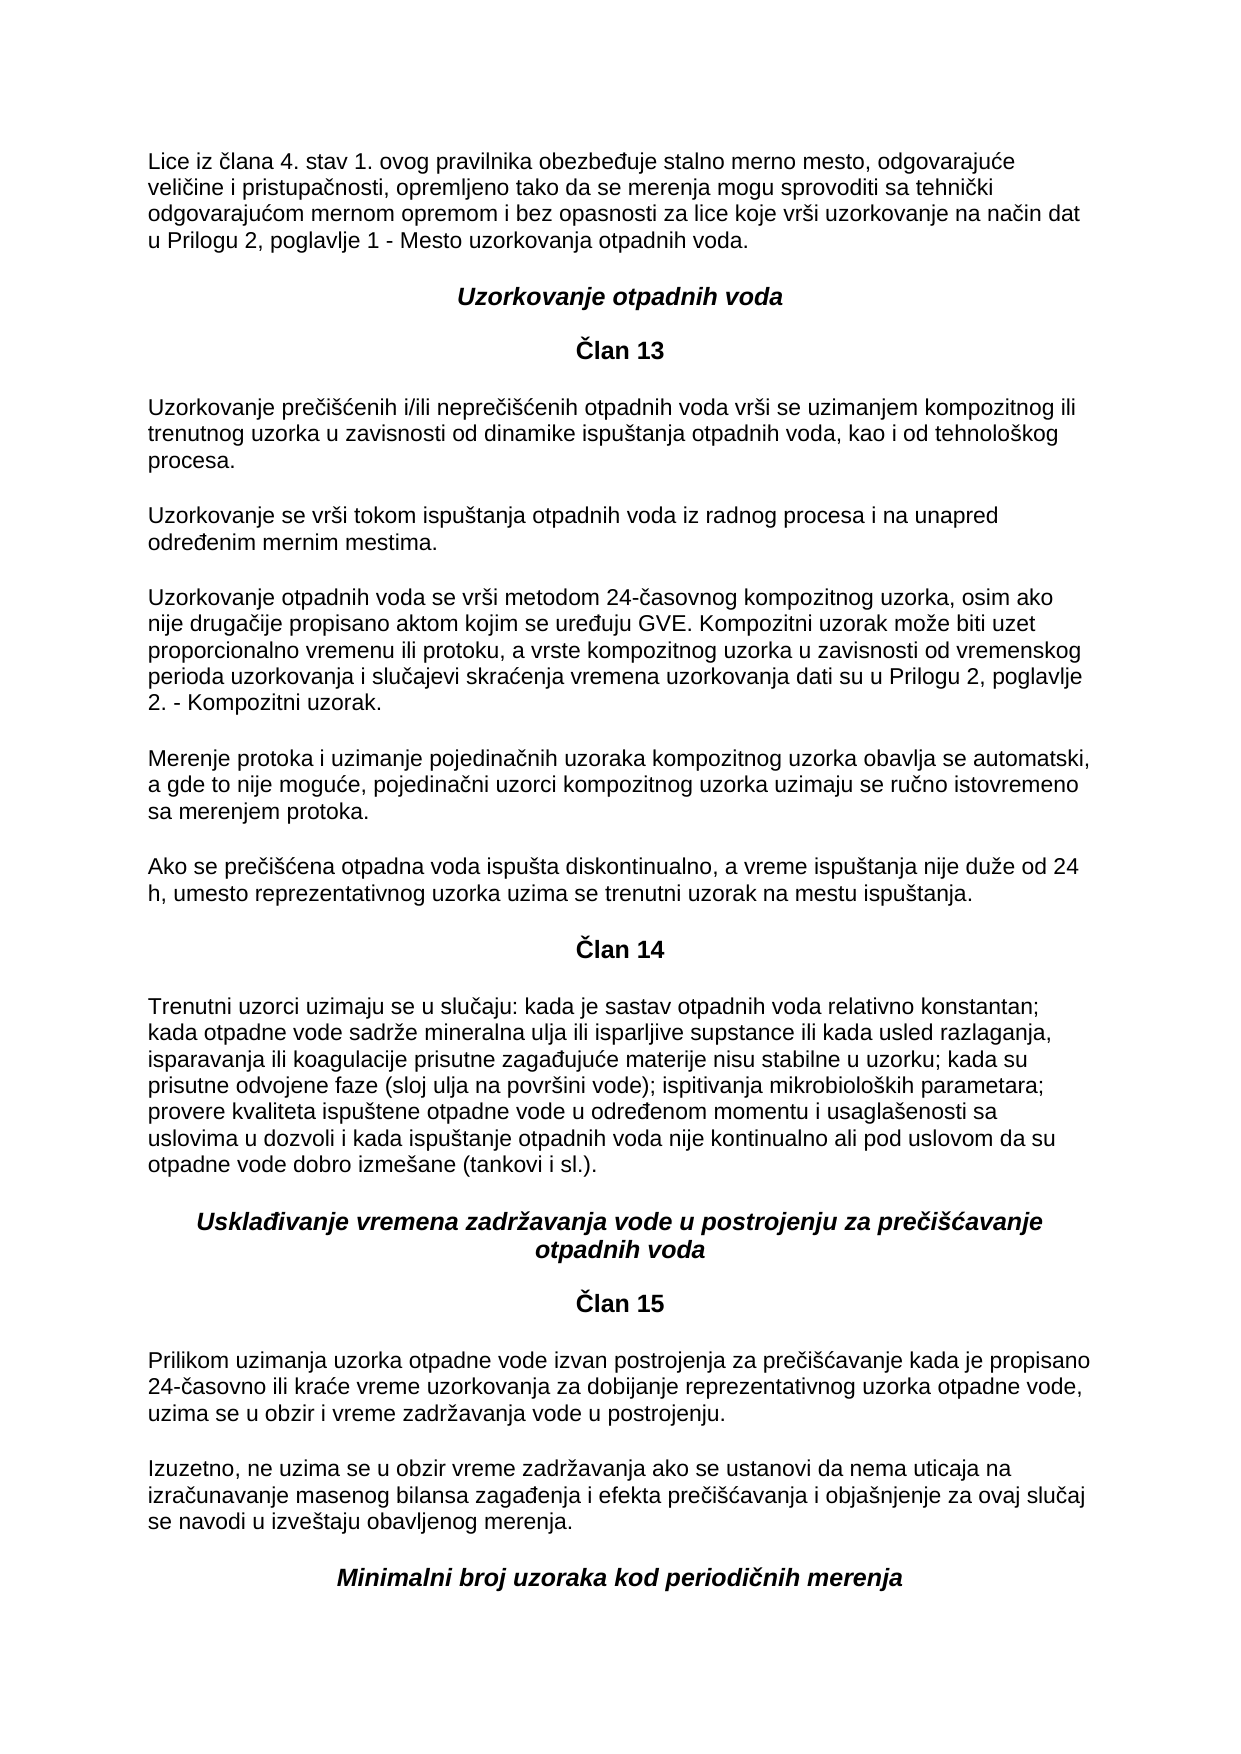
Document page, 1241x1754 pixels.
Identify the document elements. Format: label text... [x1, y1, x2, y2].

text Ako se prečišćena otpadna voda ispušta diskontinualno, a vreme ispuštanja nije duže od 24 h, umesto reprezentativnog uzorka uzima se trenutni uzorak na mestu ispuštanja. [148, 853, 1093, 906]
text Član 13 [148, 336, 1093, 365]
text Uzorkovanje se vrši tokom ispuštanja otpadnih voda iz radnog procesa i na unapred određenim mernim mestima. [148, 502, 1093, 555]
text Usklađivanje vremena zadržavanja vode u postrojenju za prečišćavanje otpadnih voda [148, 1207, 1093, 1264]
text Član 14 [148, 935, 1093, 964]
text Lice iz člana 4. stav 1. ovog pravilnika obezbeđuje stalno merno mesto, odgovarajuće veličine i pristupačnosti, opremljeno tako da se merenja mogu sprovoditi sa tehnički odgovarajućom mernom opremom i bez opasnosti za lice koje vrši uzorkovanje na način dat u Prilogu 2, poglavlje 1 - Mesto uzorkovanja otpadnih voda. [148, 148, 1093, 253]
text Merenje protoka i uzimanje pojedinačnih uzoraka kompozitnog uzorka obavlja se automatski, a gde to nije moguće, pojedinačni uzorci kompozitnog uzorka uzimaju se ručno istovremeno sa merenjem protoka. [148, 745, 1093, 824]
text Minimalni broj uzoraka kod periodičnih merenja [148, 1563, 1093, 1592]
text Uzorkovanje otpadnih voda [148, 282, 1093, 311]
text Trenutni uzorci uzimaju se u slučaju: kada je sastav otpadnih voda relativno konstantan; kada otpadne vode sadrže mineralna ulja ili isparljive supstance ili kada usled razlaganja, isparavanja ili koagulacije prisutne zagađujuće materije nisu stabilne u uzorku; kada su prisutne odvojene faze (sloj ulja na površini vode); ispitivanja mikrobioloških parametara; provere kvaliteta ispuštene otpadne vode u određenom momentu i usaglašenosti sa uslovima u dozvoli i kada ispuštanje otpadnih voda nije kontinualno ali pod uslovom da su otpadne vode dobro izmešane (tankovi i sl.). [148, 993, 1093, 1177]
text Uzorkovanje prečišćenih i/ili neprečišćenih otpadnih voda vrši se uzimanjem kompozitnog ili trenutnog uzorka u zavisnosti od dinamike ispuštanja otpadnih voda, kao i od tehnološkog procesa. [148, 394, 1093, 473]
text Izuzetno, ne uzima se u obzir vreme zadržavanja ako se ustanovi da nema uticaja na izračunavanje masenog bilansa zagađenja i efekta prečišćavanja i objašnjenje za ovaj slučaj se navodi u izveštaju obavljenog merenja. [148, 1455, 1093, 1534]
text Član 15 [148, 1289, 1093, 1318]
text Prilikom uzimanja uzorka otpadne vode izvan postrojenja za prečišćavanje kada je propisano 24-časovno ili kraće vreme uzorkovanja za dobijanje reprezentativnog uzorka otpadne vode, uzima se u obzir i vreme zadržavanja vode u postrojenju. [148, 1347, 1093, 1426]
text Uzorkovanje otpadnih voda se vrši metodom 24-časovnog kompozitnog uzorka, osim ako nije drugačije propisano aktom kojim se uređuju GVE. Kompozitni uzorak može biti uzet proporcionalno vremenu ili protoku, a vrste kompozitnog uzorka u zavisnosti od vremenskog perioda uzorkovanja i slučajevi skraćenja vremena uzorkovanja dati su u Prilogu 2, poglavlje 2. - Kompozitni uzorak. [148, 584, 1093, 716]
